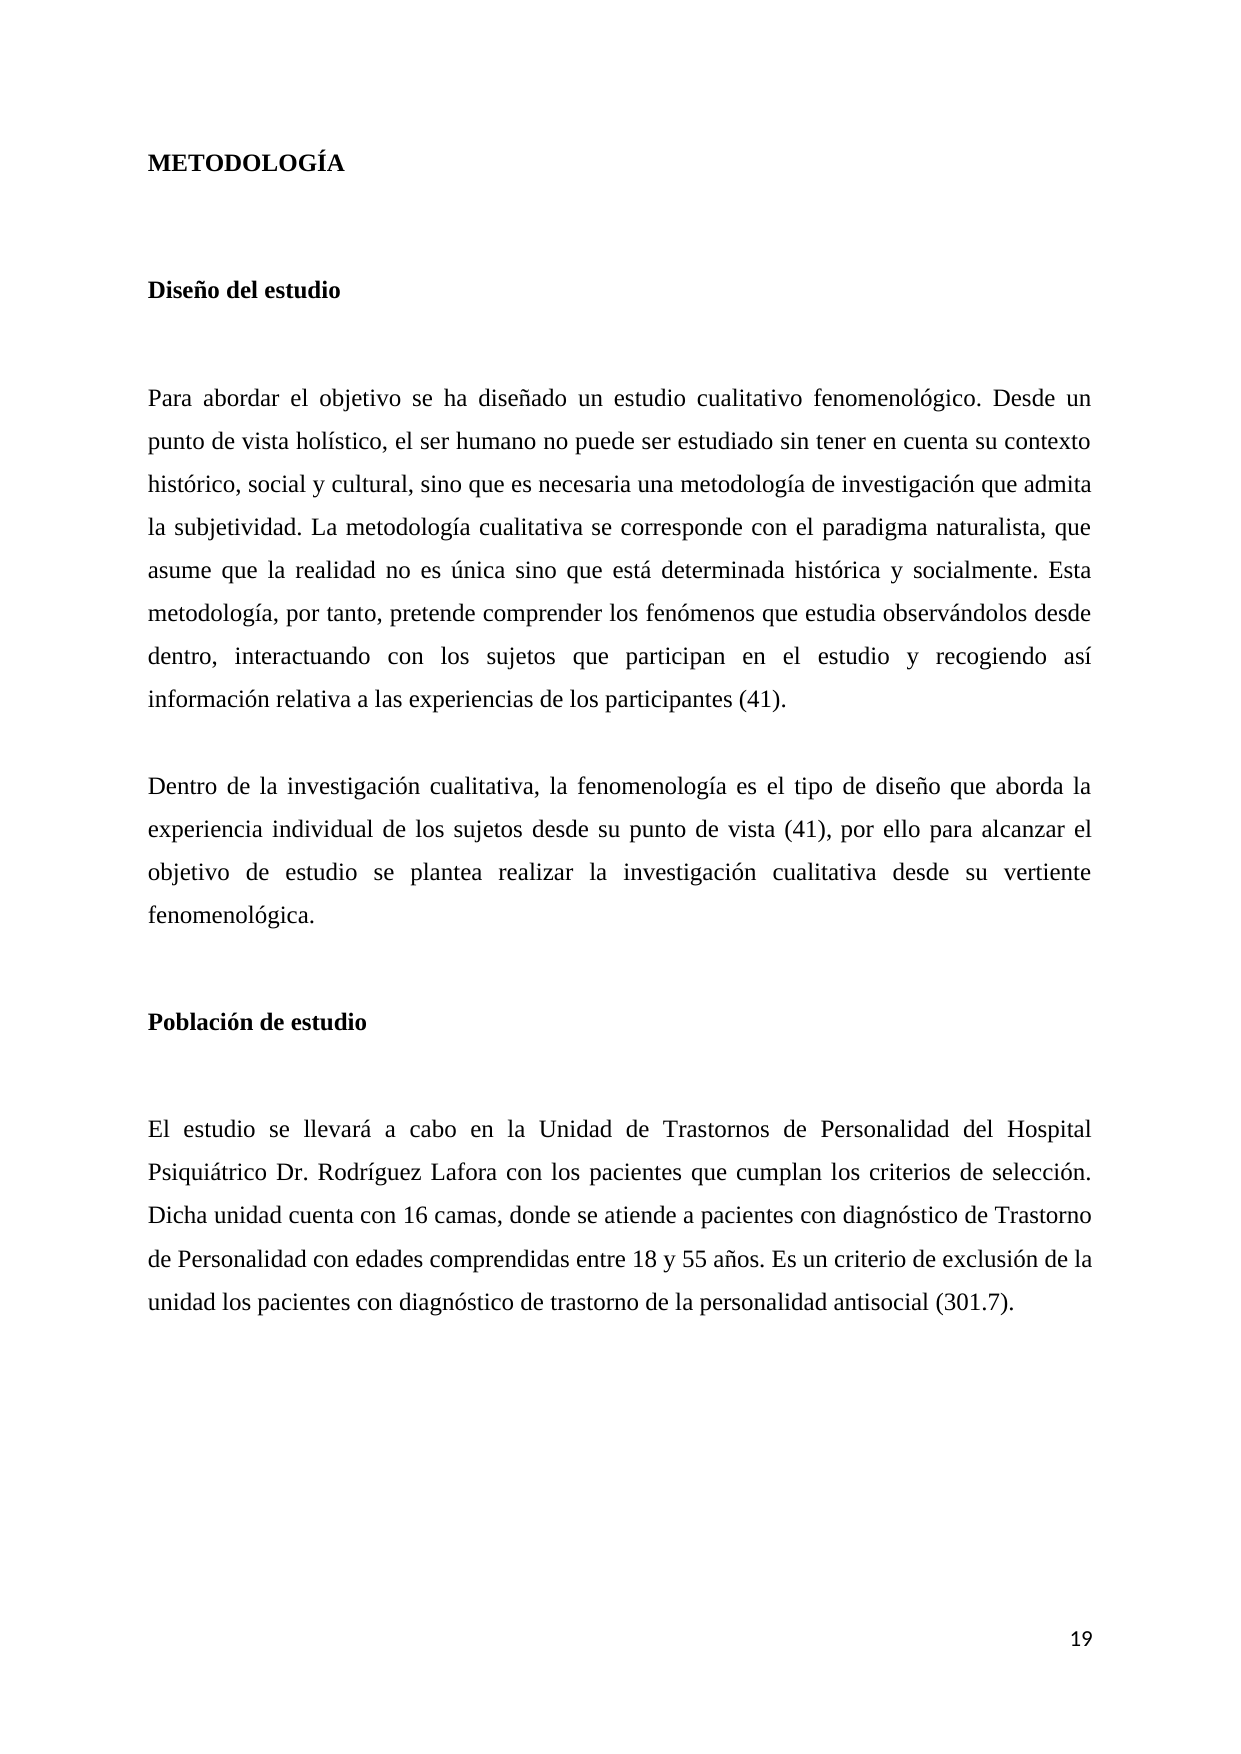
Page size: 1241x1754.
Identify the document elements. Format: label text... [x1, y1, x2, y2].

list El estudio se llevará a cabo en la Unidad de Trastornos de Personalidad del Hospital Psiquiátrico Dr. Rodríguez Lafora con los pacientes que cumplan los criterios de selección. Dicha unidad cuenta con 16 camas, donde se atiende a pacientes con diagnóstico de Trastorno de Personalidad con edades comprendidas entre 18 y 55 años. Es un criterio de exclusión de la unidad los pacientes con diagnóstico de trastorno de la personalidad antisocial (301.7). [148, 1114, 1092, 1316]
text Población de estudio [148, 1007, 1092, 1036]
list Para abordar el objetivo se ha diseñado un estudio cualitativo fenomenológico. Desde un punto de vista holístico, el ser humano no puede ser estudiado sin tener en cuenta su contexto histórico, social y cultural, sino que es necesaria una metodología de investigación que admita la subjetividad. La metodología cualitativa se corresponde con el paradigma naturalista, que asume que la realidad no es única sino que está determinada histórica y socialmente. Esta metodología, por tanto, pretende comprender los fenómenos que estudia observándolos desde dentro, interactuando con los sujetos que participan en el estudio y recogiendo así información relativa a las experiencias de los participantes (41). [148, 383, 1092, 713]
text METODOLOGÍA [148, 148, 1092, 176]
list Dentro de la investigación cualitativa, la fenomenología es el tipo de diseño que aborda la experiencia individual de los sujetos desde su punto de vista (41), por ello para alcanzar el objetivo de estudio se plantea realizar la investigación cualitativa desde su vertiente fenomenológica. [148, 771, 1092, 929]
text Diseño del estudio [148, 276, 1092, 304]
